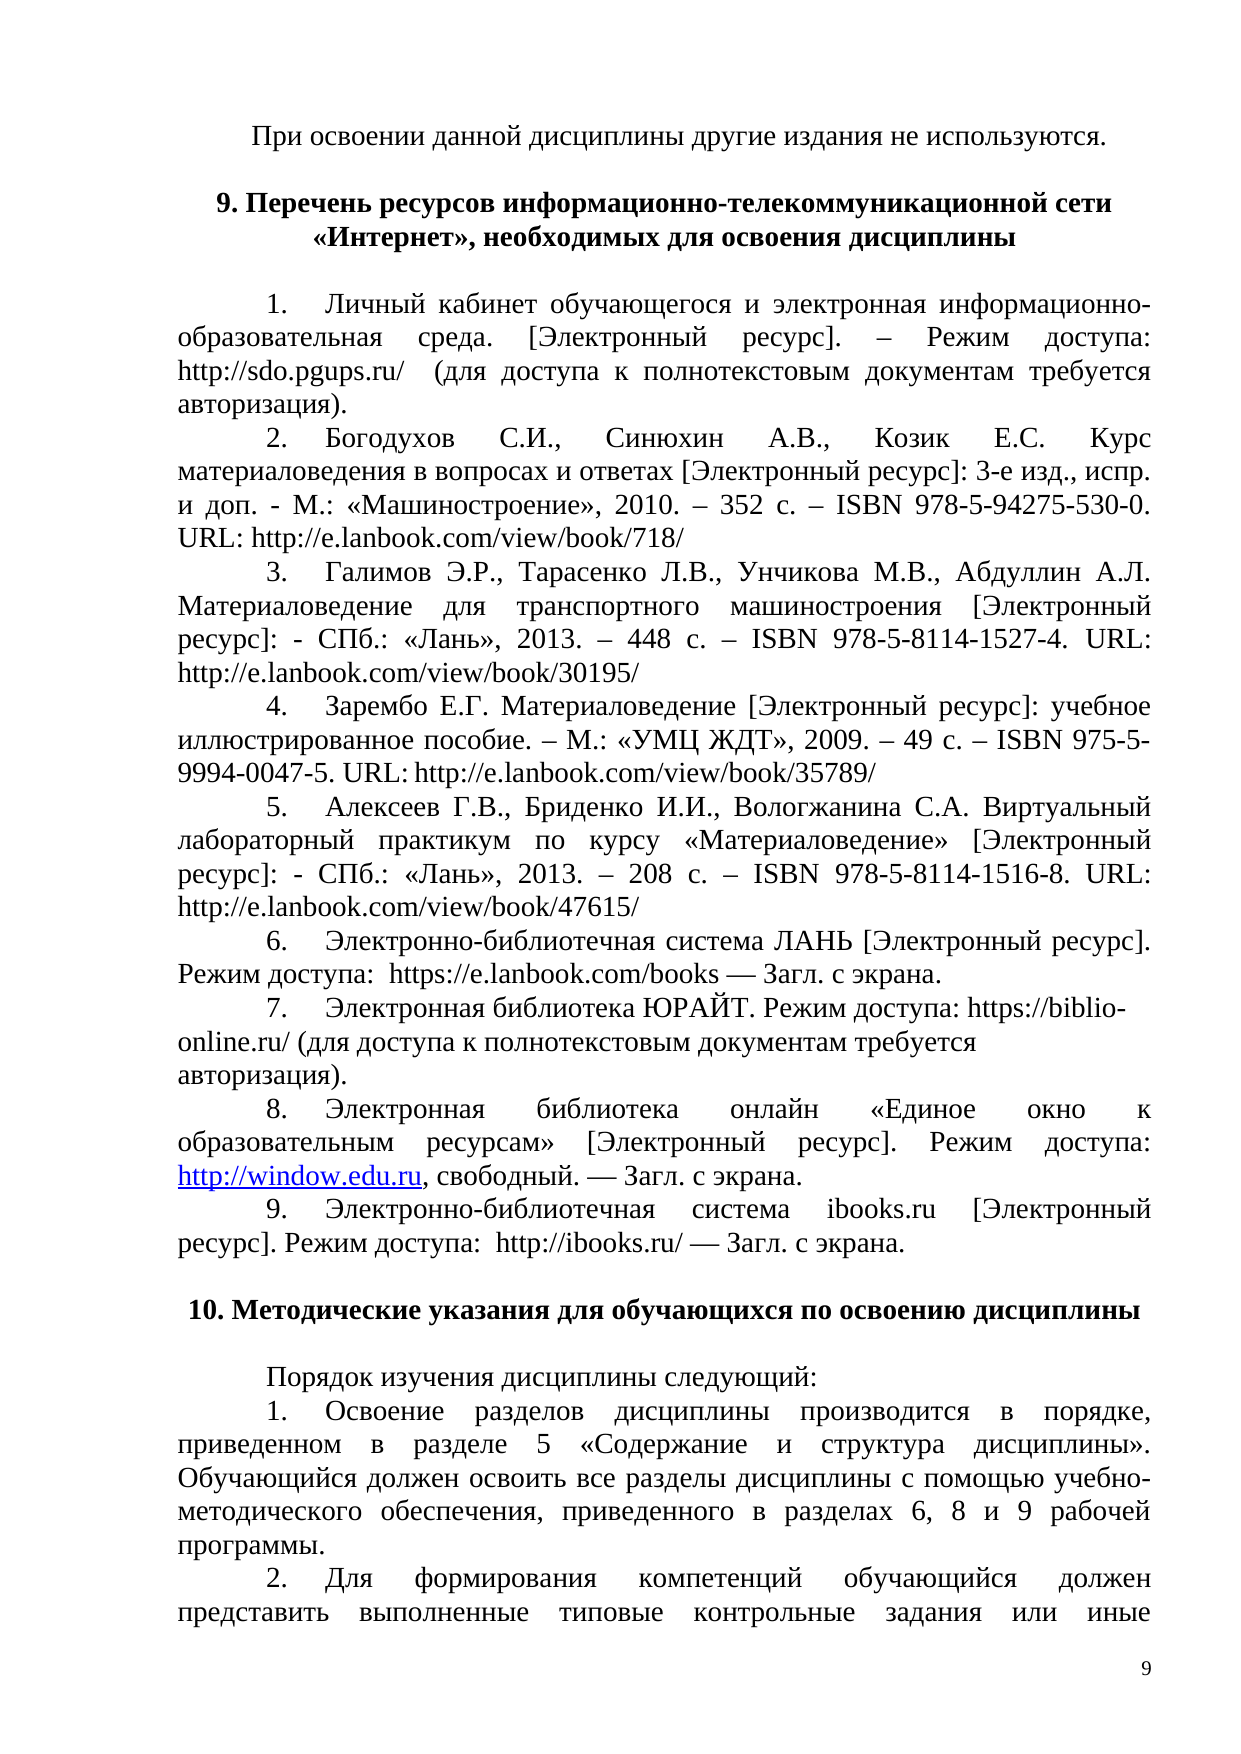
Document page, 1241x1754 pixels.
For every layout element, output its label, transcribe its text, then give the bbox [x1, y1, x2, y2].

text Порядок изучения дисциплины следующий: [177, 1359, 1152, 1393]
text При освоении данной дисциплины другие издания не используются. [177, 118, 1152, 152]
list Электронная библиотека ЮРАЙТ. Режим доступа: https://biblio-online.ru/ (для доступа к полнотекстовым документам требуется авторизация). [177, 990, 1152, 1091]
list Электронно-библиотечная система ibooks.ru [Электронный ресурс]. Режим доступа: http://ibooks.ru/ — Загл. с экрана. [177, 1191, 1152, 1258]
list Освоение разделов дисциплины производится в порядке, приведенном в разделе 5 «Содержание и структура дисциплины». Обучающийся должен освоить все разделы дисциплины с помощью учебно-методического обеспечения, приведенного в разделах 6, 8 и 9 рабочей программы. [177, 1393, 1152, 1560]
text 10. Методические указания для обучающихся по освоению дисциплины [177, 1292, 1152, 1326]
list Электронно-библиотечная система ЛАНЬ [Электронный ресурс]. Режим доступа: https://e.lanbook.com/books — Загл. с экрана. [177, 923, 1152, 990]
list Галимов Э.Р., Тарасенко Л.В., Унчикова М.В., Абдуллин А.Л. Материаловедение для транспортного машиностроения [Электронный ресурс]: - СПб.: «Лань», 2013. – 448 с. – ISBN 978-5-8114-1527-4. URL: http://e.lanbook.com/view/book/30195/ [177, 554, 1152, 688]
list Алексеев Г.В., Бриденко И.И., Вологжанина С.А. Виртуальный лабораторный практикум по курсу «Материаловедение» [Электронный ресурс]: - СПб.: «Лань», 2013. – 208 с. – ISBN 978-5-8114-1516-8. URL: http://e.lanbook.com/view/book/47615/ [177, 789, 1152, 923]
list Личный кабинет обучающегося и электронная информационно-образовательная среда. [Электронный ресурс]. – Режим доступа: http://sdo.pgups.ru/ (для доступа к полнотекстовым документам требуется авторизация). [177, 286, 1152, 420]
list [177, 1560, 1152, 1627]
list Зарембо Е.Г. Материаловедение [Электронный ресурс]: учебное иллюстрированное пособие. – М.: «УМЦ ЖДТ», 2009. – 49 с. – ISBN 975-5-9994-0047-5. URL: http://e.lanbook.com/view/book/35789/ [177, 688, 1152, 789]
list Электронная библиотека онлайн «Единое окно к образовательным ресурсам» [Электронный ресурс]. Режим доступа: http://window.edu.ru, свободный. — Загл. с экрана. [177, 1091, 1152, 1191]
list Богодухов С.И., Синюхин А.В., Козик Е.С. Курс материаловедения в вопросах и ответах [Электронный ресурс]: 3-е изд., испр. и доп. - М.: «Машиностроение», 2010. – 352 с. – ISBN 978-5-94275-530-0. URL: http://e.lanbook.com/view/book/718/ [177, 420, 1152, 554]
text 9. Перечень ресурсов информационно-телекоммуникационной сети «Интернет», необходимых для освоения дисциплины [177, 185, 1152, 252]
